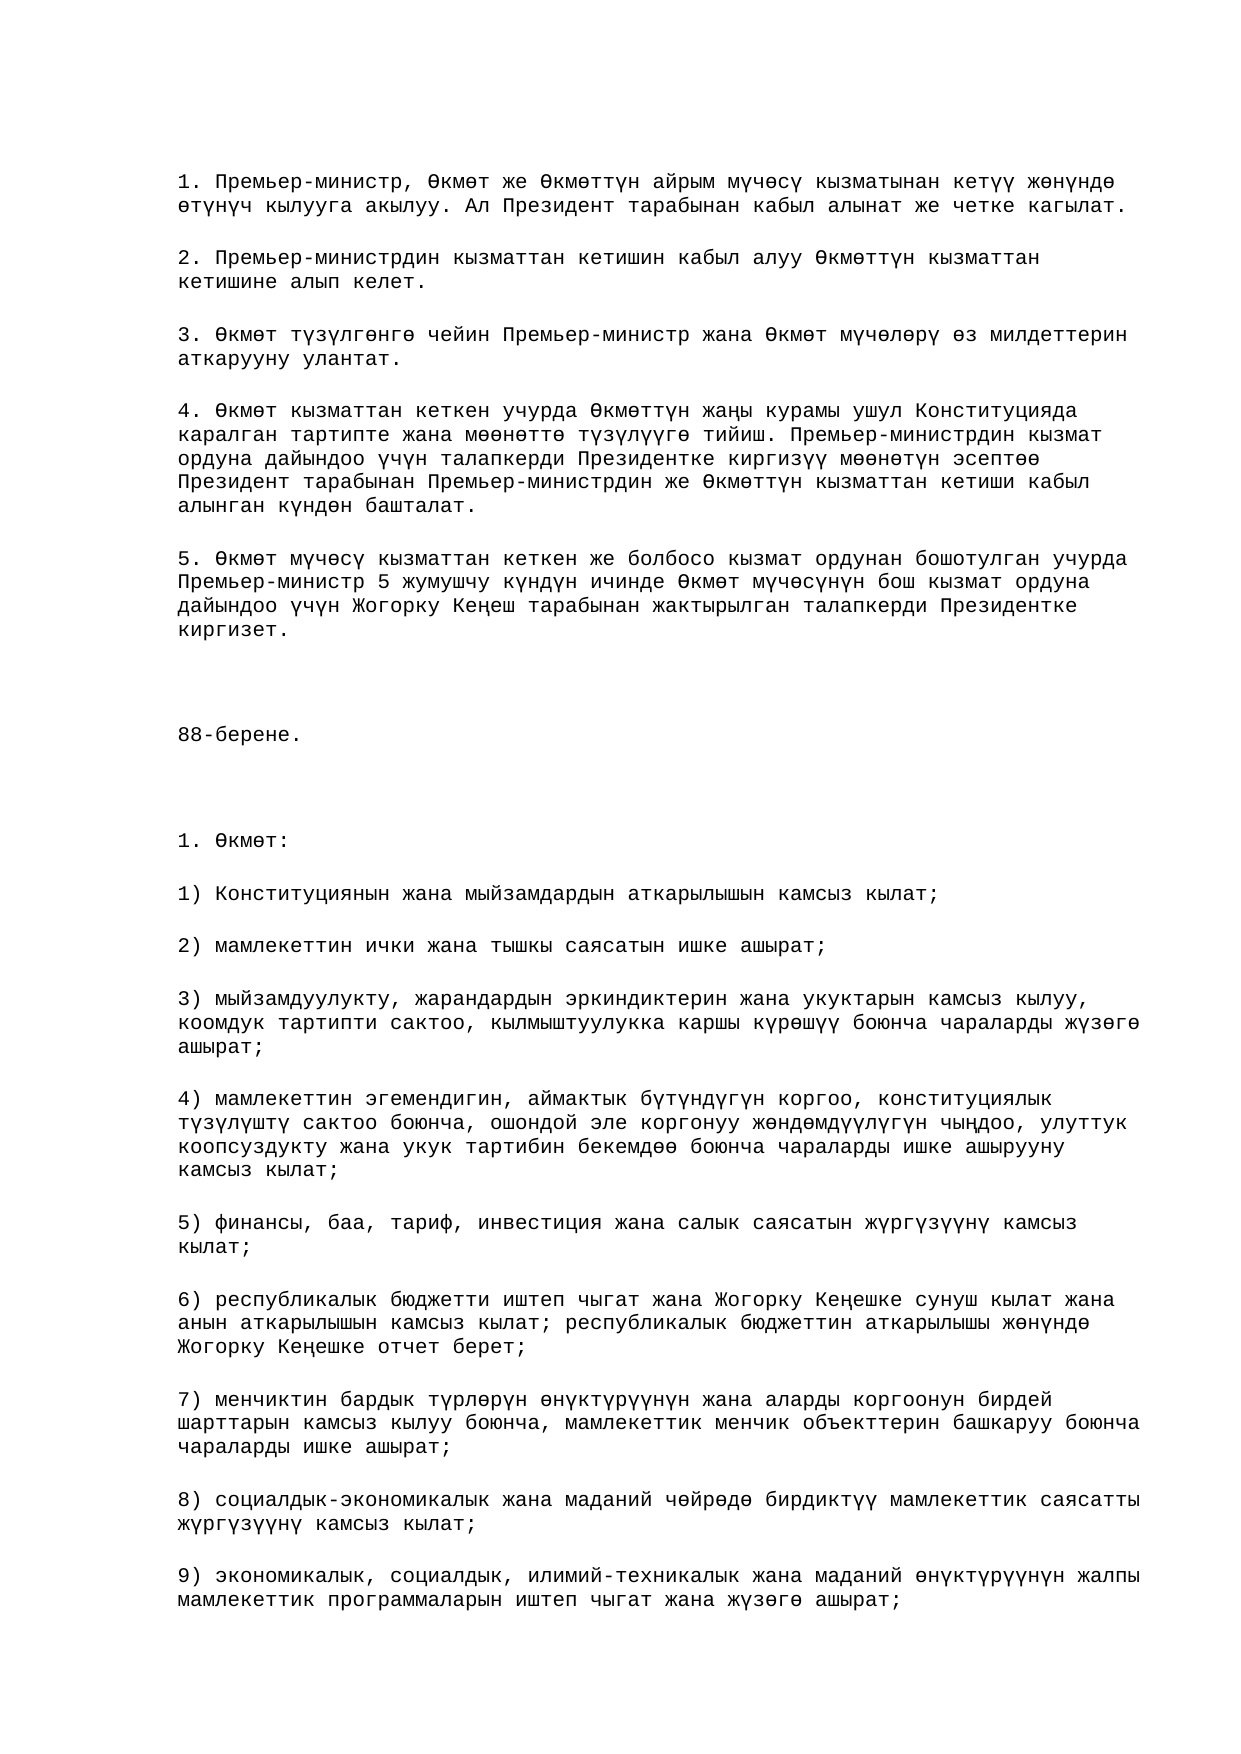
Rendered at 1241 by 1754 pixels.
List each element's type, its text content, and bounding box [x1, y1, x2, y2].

text 7) менчиктин бардык түрлөрүн өнүктүрүүнүн жана аларды коргоонун бирдей шарттарын камсыз кылуу боюнча, мамлекеттик менчик объекттерин башкаруу боюнча чараларды ишке ашырат; [177, 1389, 1152, 1460]
text 6) республикалык бюджетти иштеп чыгат жана Жогорку Кеңешке сунуш кылат жана анын аткарылышын камсыз кылат; республикалык бюджеттин аткарылышы жөнүндө Жогорку Кеңешке отчет берет; [177, 1289, 1152, 1359]
text 9) экономикалык, социалдык, илимий-техникалык жана маданий өнүктүрүүнүн жалпы мамлекеттик программаларын иштеп чыгат жана жүзөгө ашырат; [177, 1565, 1152, 1613]
text 3) мыйзамдуулукту, жарандардын эркиндиктерин жана укуктарын камсыз кылуу, коомдук тартипти сактоо, кылмыштуулукка каршы күрөшүү боюнча чараларды жүзөгө ашырат; [177, 988, 1152, 1059]
text 2. Премьер-министрдин кызматтан кетишин кабыл алуу Өкмөттүн кызматтан кетишине алып келет. [177, 247, 1152, 295]
text 5. Өкмөт мүчөсү кызматтан кеткен же болбосо кызмат ордунан бошотулган учурда Премьер-министр 5 жумушчу күндүн ичинде Өкмөт мүчөсүнүн бош кызмат ордуна дайындоо үчүн Жогорку Кеңеш тарабынан жактырылган талапкерди Президентке киргизет. [177, 548, 1152, 642]
text 1. Премьер-министр, Өкмөт же Өкмөттүн айрым мүчөсү кызматынан кетүү жөнүндө өтүнүч кылууга акылуу. Ал Президент тарабынан кабыл алынат же четке кагылат. [177, 171, 1152, 218]
text 2) мамлекеттин ички жана тышкы саясатын ишке ашырат; [177, 936, 1152, 959]
text 5) финансы, баа, тариф, инвестиция жана салык саясатын жүргүзүүнү камсыз кылат; [177, 1212, 1152, 1259]
text 3. Өкмөт түзүлгөнгө чейин Премьер-министр жана Өкмөт мүчөлөрү өз милдеттерин аткарууну улантат. [177, 324, 1152, 371]
text 4) мамлекеттин эгемендигин, аймактык бүтүндүгүн коргоо, конституциялык түзүлүштү сактоо боюнча, ошондой эле коргонуу жөндөмдүүлүгүн чыңдоо, улуттук коопсуздукту жана укук тартибин бекемдөө боюнча чараларды ишке ашырууну камсыз кылат; [177, 1088, 1152, 1183]
text 88-берене. [177, 724, 1152, 748]
text 8) социалдык-экономикалык жана маданий чөйрөдө бирдиктүү мамлекеттик саясатты жүргүзүүнү камсыз кылат; [177, 1489, 1152, 1536]
text 4. Өкмөт кызматтан кеткен учурда Өкмөттүн жаңы курамы ушул Конституцияда каралган тартипте жана мөөнөттө түзүлүүгө тийиш. Премьер-министрдин кызмат ордуна дайындоо үчүн талапкерди Президентке киргизүү мөөнөтүн эсептөө Президент тарабынан Премьер-министрдин же Өкмөттүн кызматтан кетиши кабыл алынган күндөн башталат. [177, 400, 1152, 518]
text 1. Өкмөт: [177, 830, 1152, 853]
text 1) Конституциянын жана мыйзамдардын аткарылышын камсыз кылат; [177, 883, 1152, 906]
